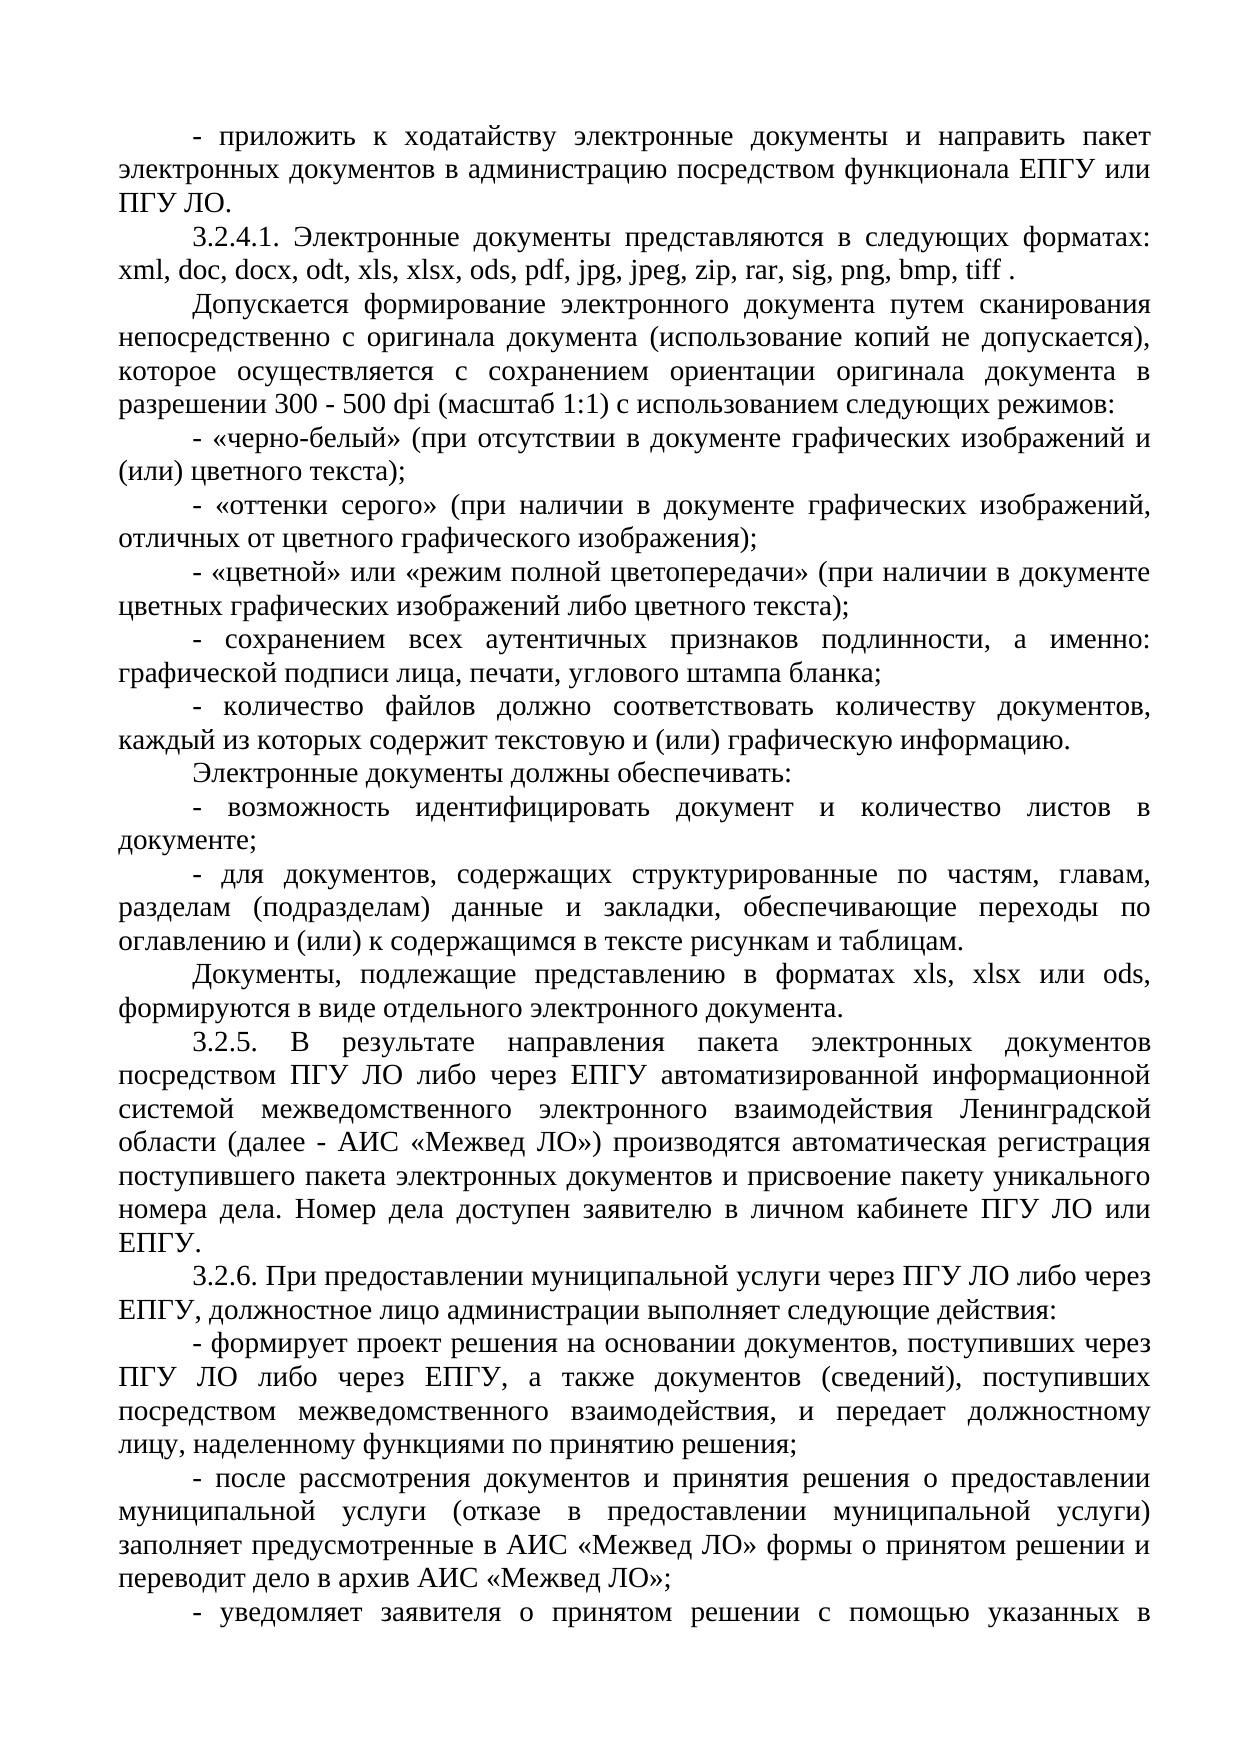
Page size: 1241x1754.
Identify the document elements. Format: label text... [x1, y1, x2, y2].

text Документы, подлежащие представлению в форматах xls, xlsx или ods, формируются в виде отдельного электронного документа. [118, 957, 1152, 1024]
text - «цветной» или «режим полной цветопередачи» (при наличии в документе цветных графических изображений либо цветного текста); [118, 554, 1152, 621]
text 3.2.5. В результате направления пакета электронных документов посредством ПГУ ЛО либо через ЕПГУ автоматизированной информационной системой межведомственного электронного взаимодействия Ленинградской области (далее - АИС «Межвед ЛО») производятся автоматическая регистрация поступившего пакета электронных документов и присвоение пакету уникального номера дела. Номер дела доступен заявителю в личном кабинете ПГУ ЛО или ЕПГУ. [118, 1024, 1152, 1258]
text - после рассмотрения документов и принятия решения о предоставлении муниципальной услуги (отказе в предоставлении муниципальной услуги) заполняет предусмотренные в АИС «Межвед ЛО» формы о принятом решении и переводит дело в архив АИС «Межвед ЛО»; [118, 1460, 1152, 1594]
text Электронные документы должны обеспечивать: [118, 755, 1152, 789]
text - возможность идентифицировать документ и количество листов в документе; [118, 789, 1152, 856]
text - количество файлов должно соответствовать количеству документов, каждый из которых содержит текстовую и (или) графическую информацию. [118, 688, 1152, 755]
text - «черно-белый» (при отсутствии в документе графических изображений и (или) цветного текста); [118, 420, 1152, 487]
text 3.2.4.1. Электронные документы представляются в следующих форматах: xml, doc, docx, odt, xls, xlsx, ods, pdf, jpg, jpeg, zip, rar, sig, png, bmp, tiff . [118, 219, 1152, 286]
text - для документов, содержащих структурированные по частям, главам, разделам (подразделам) данные и закладки, обеспечивающие переходы по оглавлению и (или) к содержащимся в тексте рисункам и таблицам. [118, 856, 1152, 957]
text - формирует проект решения на основании документов, поступивших через ПГУ ЛО либо через ЕПГУ, а также документов (сведений), поступивших посредством межведомственного взаимодействия, и передает должностному лицу, наделенному функциями по принятию решения; [118, 1326, 1152, 1460]
text - «оттенки серого» (при наличии в документе графических изображений, отличных от цветного графического изображения); [118, 487, 1152, 554]
text Допускается формирование электронного документа путем сканирования непосредственно с оригинала документа (использование копий не допускается), которое осуществляется с сохранением ориентации оригинала документа в разрешении 300 - 500 dpi (масштаб 1:1) с использованием следующих режимов: [118, 286, 1152, 420]
text 3.2.6. При предоставлении муниципальной услуги через ПГУ ЛО либо через ЕПГУ, должностное лицо администрации выполняет следующие действия: [118, 1258, 1152, 1326]
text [118, 1594, 1152, 1627]
text - приложить к ходатайству электронные документы и направить пакет электронных документов в администрацию посредством функционала ЕПГУ или ПГУ ЛО. [118, 118, 1152, 219]
text - сохранением всех аутентичных признаков подлинности, а именно: графической подписи лица, печати, углового штампа бланка; [118, 621, 1152, 688]
